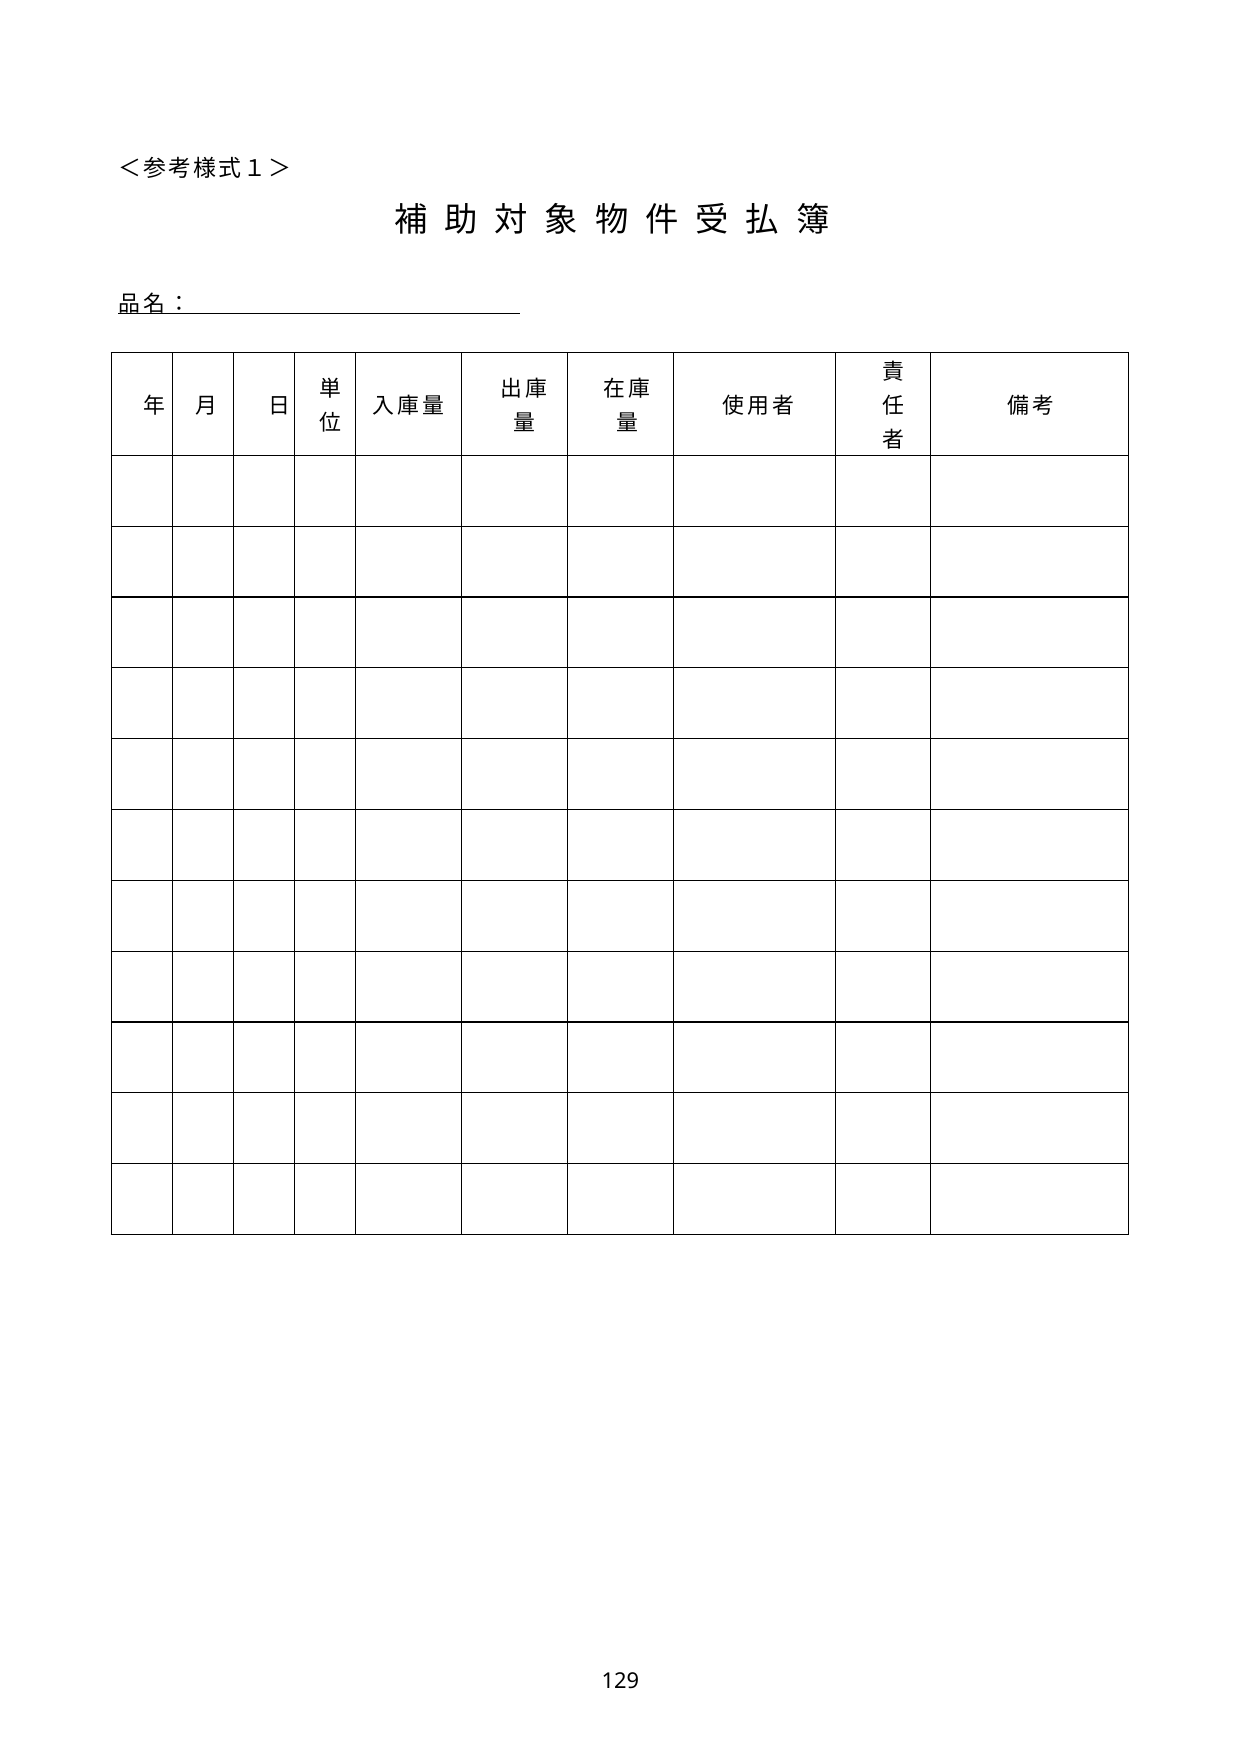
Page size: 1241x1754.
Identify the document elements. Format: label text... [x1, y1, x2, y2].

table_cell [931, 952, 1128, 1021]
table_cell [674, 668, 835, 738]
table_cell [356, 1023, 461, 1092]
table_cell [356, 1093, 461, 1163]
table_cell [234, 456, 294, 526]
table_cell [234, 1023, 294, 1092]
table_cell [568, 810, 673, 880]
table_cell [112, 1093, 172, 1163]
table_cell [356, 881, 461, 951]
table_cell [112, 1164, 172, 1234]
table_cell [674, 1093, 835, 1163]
text 補助対象物件受払簿 [118, 183, 1122, 251]
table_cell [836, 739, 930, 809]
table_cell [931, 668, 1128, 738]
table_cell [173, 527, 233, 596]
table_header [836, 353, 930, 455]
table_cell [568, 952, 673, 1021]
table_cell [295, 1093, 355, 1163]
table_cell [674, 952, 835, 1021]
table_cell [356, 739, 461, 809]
text ＜参考様式１＞ [118, 149, 1122, 183]
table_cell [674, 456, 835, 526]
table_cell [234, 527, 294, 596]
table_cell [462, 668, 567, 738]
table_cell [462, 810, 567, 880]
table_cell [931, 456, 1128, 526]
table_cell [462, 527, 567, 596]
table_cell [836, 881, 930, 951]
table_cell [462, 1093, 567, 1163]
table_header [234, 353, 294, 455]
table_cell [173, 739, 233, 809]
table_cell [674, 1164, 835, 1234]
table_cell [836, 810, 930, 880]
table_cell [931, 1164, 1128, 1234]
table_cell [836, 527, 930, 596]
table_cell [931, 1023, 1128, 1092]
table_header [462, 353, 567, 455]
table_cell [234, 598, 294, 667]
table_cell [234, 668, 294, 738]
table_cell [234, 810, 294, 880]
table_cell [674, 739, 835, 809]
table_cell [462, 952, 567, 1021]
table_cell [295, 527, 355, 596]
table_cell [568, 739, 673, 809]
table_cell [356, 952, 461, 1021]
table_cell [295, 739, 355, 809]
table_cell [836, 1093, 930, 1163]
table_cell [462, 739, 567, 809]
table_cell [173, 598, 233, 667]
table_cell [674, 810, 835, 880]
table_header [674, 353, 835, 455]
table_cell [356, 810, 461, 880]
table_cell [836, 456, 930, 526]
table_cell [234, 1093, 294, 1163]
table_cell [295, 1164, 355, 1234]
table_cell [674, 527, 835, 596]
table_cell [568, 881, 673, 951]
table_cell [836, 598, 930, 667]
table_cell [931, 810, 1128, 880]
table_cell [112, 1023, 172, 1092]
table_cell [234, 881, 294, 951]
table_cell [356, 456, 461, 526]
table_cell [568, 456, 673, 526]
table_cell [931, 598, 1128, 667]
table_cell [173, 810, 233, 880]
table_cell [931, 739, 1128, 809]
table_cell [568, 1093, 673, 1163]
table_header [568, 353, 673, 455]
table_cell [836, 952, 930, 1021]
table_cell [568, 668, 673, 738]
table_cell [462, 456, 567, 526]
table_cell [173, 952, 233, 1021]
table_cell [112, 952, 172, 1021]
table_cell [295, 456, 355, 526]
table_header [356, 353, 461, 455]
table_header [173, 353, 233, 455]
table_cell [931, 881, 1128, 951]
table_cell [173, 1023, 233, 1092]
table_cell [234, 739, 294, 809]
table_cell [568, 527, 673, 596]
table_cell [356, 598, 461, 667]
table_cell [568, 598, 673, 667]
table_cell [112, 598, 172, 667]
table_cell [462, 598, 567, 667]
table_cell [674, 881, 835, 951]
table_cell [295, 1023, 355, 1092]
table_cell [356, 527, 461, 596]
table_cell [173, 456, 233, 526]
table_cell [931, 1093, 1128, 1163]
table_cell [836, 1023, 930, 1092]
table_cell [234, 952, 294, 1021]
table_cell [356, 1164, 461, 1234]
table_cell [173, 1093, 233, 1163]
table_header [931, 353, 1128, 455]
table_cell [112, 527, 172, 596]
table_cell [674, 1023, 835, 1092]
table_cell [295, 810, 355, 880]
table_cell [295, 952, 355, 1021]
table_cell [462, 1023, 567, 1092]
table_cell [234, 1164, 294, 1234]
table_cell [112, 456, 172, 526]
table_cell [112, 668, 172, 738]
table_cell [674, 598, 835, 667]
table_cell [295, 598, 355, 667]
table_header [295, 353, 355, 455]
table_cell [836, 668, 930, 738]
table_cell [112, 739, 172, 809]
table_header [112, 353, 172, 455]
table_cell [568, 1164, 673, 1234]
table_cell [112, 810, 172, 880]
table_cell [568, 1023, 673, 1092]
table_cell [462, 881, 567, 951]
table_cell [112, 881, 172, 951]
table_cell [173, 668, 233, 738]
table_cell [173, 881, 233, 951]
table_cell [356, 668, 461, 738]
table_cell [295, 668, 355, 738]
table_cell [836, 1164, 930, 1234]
text 品名： [118, 284, 1122, 318]
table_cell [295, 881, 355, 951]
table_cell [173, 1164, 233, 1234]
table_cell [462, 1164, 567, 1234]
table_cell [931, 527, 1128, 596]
